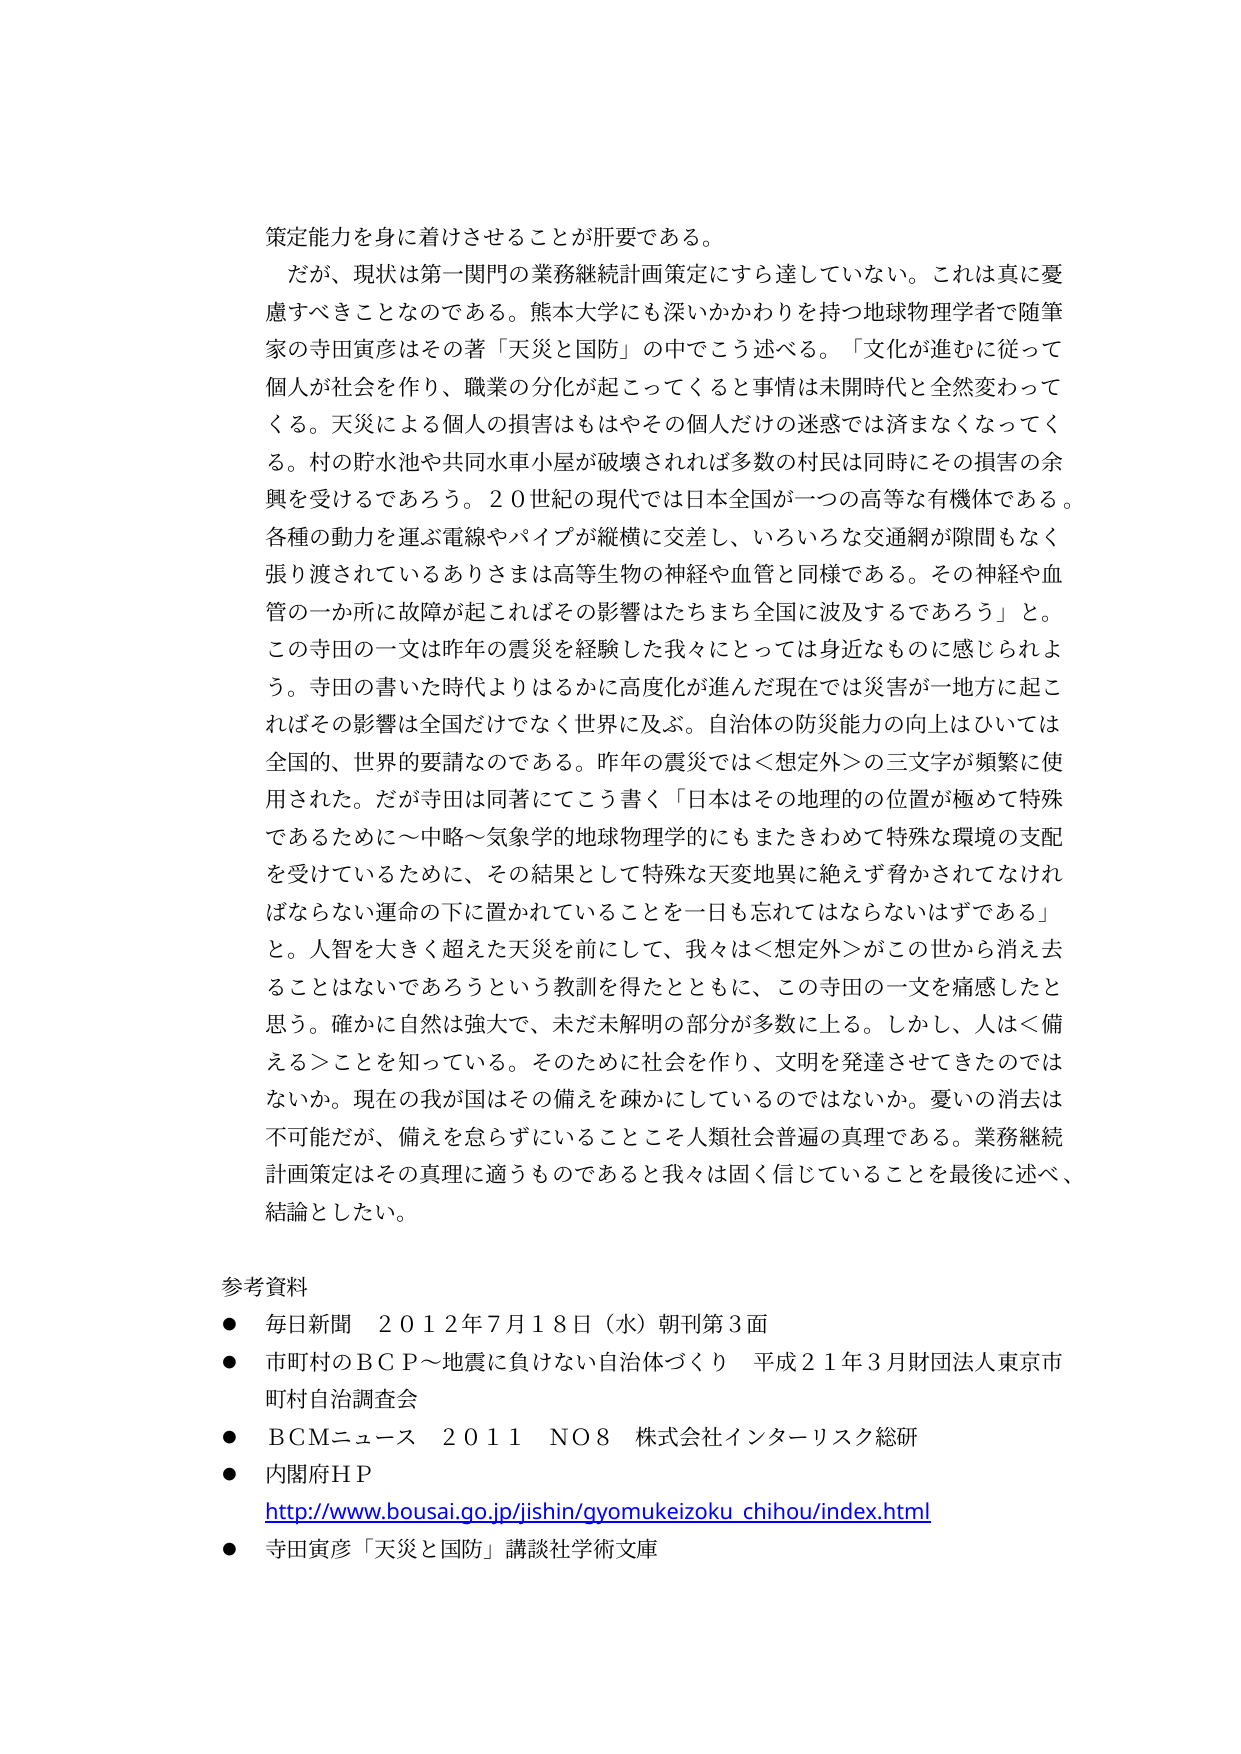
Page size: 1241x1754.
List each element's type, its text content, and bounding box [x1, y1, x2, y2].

list 毎日新聞 ２０１２年７月１８日（水）朝刊第３面 [221, 1304, 1063, 1342]
list 寺田寅彦「天災と国防」講談社学術文庫 [221, 1529, 1063, 1567]
list 参考資料 [221, 1267, 1063, 1304]
list 市町村のＢＣＰ～地震に負けない自治体づくり 平成２１年３月財団法人東京市町村自治調査会 [221, 1342, 1063, 1417]
list 内閣府ＨＰ [221, 1454, 1063, 1492]
list http://www.bousai.go.jp/jishin/gyomukeizoku_chihou/index.html [221, 1492, 1063, 1529]
list ＢＣＭニュース ２０１１ ＮＯ８ 株式会社インターリスク総研 [221, 1417, 1063, 1454]
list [265, 217, 1063, 254]
list だが、現状は第一関門の業務継続計画策定にすら達していない。これは真に憂慮すべきことなのである。熊本大学にも深いかかわりを持つ地球物理学者で随筆家の寺田寅彦はその著「天災と国防」の中でこう述べる。「文化が進むに従って個人が社会を作り、職業の分化が起こってくると事情は未開時代と全然変わってくる。天災による個人の損害はもはやその個人だけの迷惑では済まなくなってくる。村の貯水池や共同水車小屋が破壊されれば多数の村民は同時にその損害の余興を受けるであろう。２０世紀の現代では日本全国が一つの高等な有機体である。各種の動力を運ぶ電線やパイプが縦横に交差し、いろいろな交通網が隙間もなく張り渡されているありさまは高等生物の神経や血管と同様である。その神経や血管の一か所に故障が起こればその影響はたちまち全国に波及するであろう」と。この寺田の一文は昨年の震災を経験した我々にとっては身近なものに感じられよう。寺田の書いた時代よりはるかに高度化が進んだ現在では災害が一地方に起こればその影響は全国だけでなく世界に及ぶ。自治体の防災能力の向上はひいては全国的、世界的要請なのである。昨年の震災では＜想定外＞の三文字が頻繁に使用された。だが寺田は同著にてこう書く「日本はその地理的の位置が極めて特殊であるために～中略～気象学的地球物理学的にもまたきわめて特殊な環境の支配を受けているために、その結果として特殊な天変地異に絶えず脅かされてなければならない運命の下に置かれていることを一日も忘れてはならないはずである」と。人智を大きく超えた天災を前にして、我々は＜想定外＞がこの世から消え去ることはないであろうという教訓を得たとともに、この寺田の一文を痛感したと思う。確かに自然は強大で、未だ未解明の部分が多数に上る。しかし、人は＜備える＞ことを知っている。そのために社会を作り、文明を発達させてきたのではないか。現在の我が国はその備えを疎かにしているのではないか。憂いの消去は不可能だが、備えを怠らずにいることこそ人類社会普遍の真理である。業務継続計画策定はその真理に適うものであると我々は固く信じていることを最後に述べ、結論としたい。 [265, 254, 1063, 1229]
